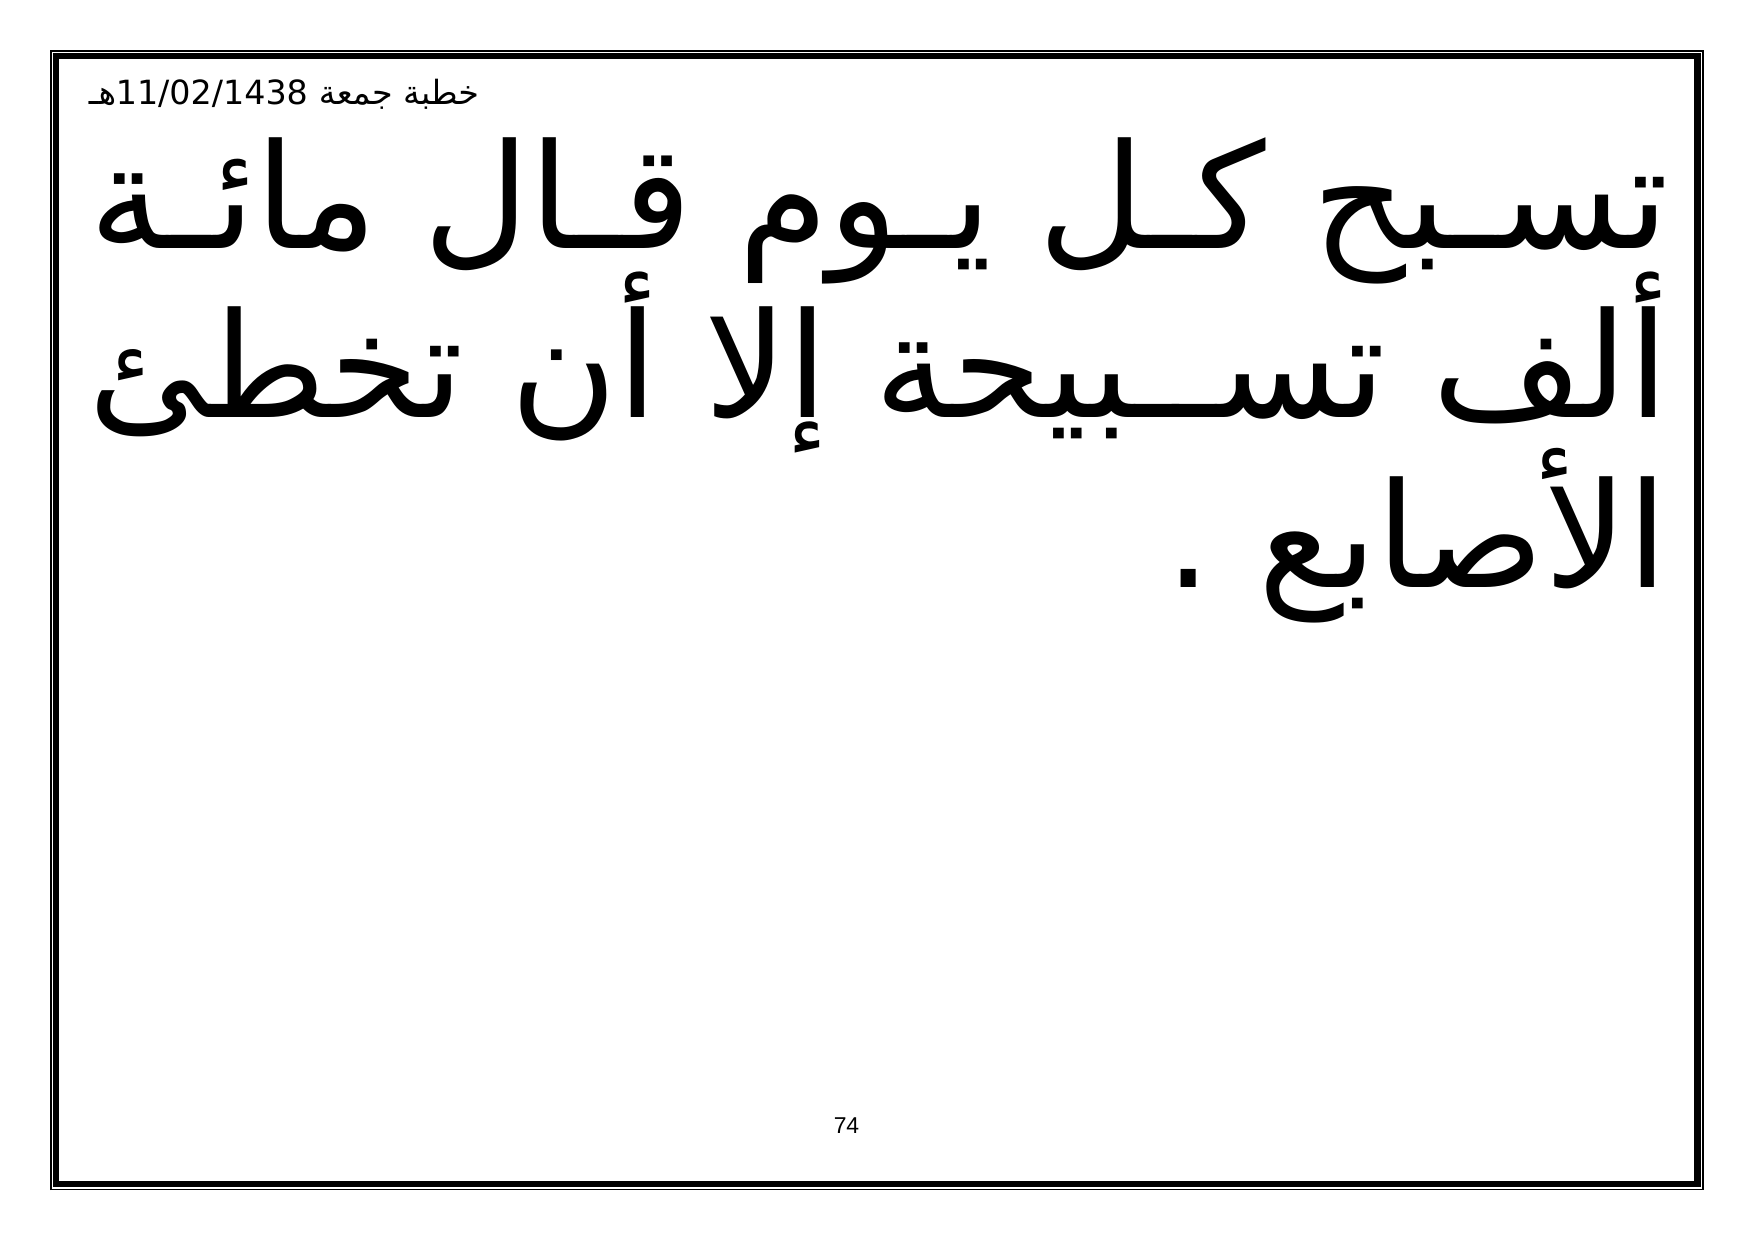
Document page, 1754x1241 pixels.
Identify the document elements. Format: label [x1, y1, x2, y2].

text [89, 113, 1669, 622]
